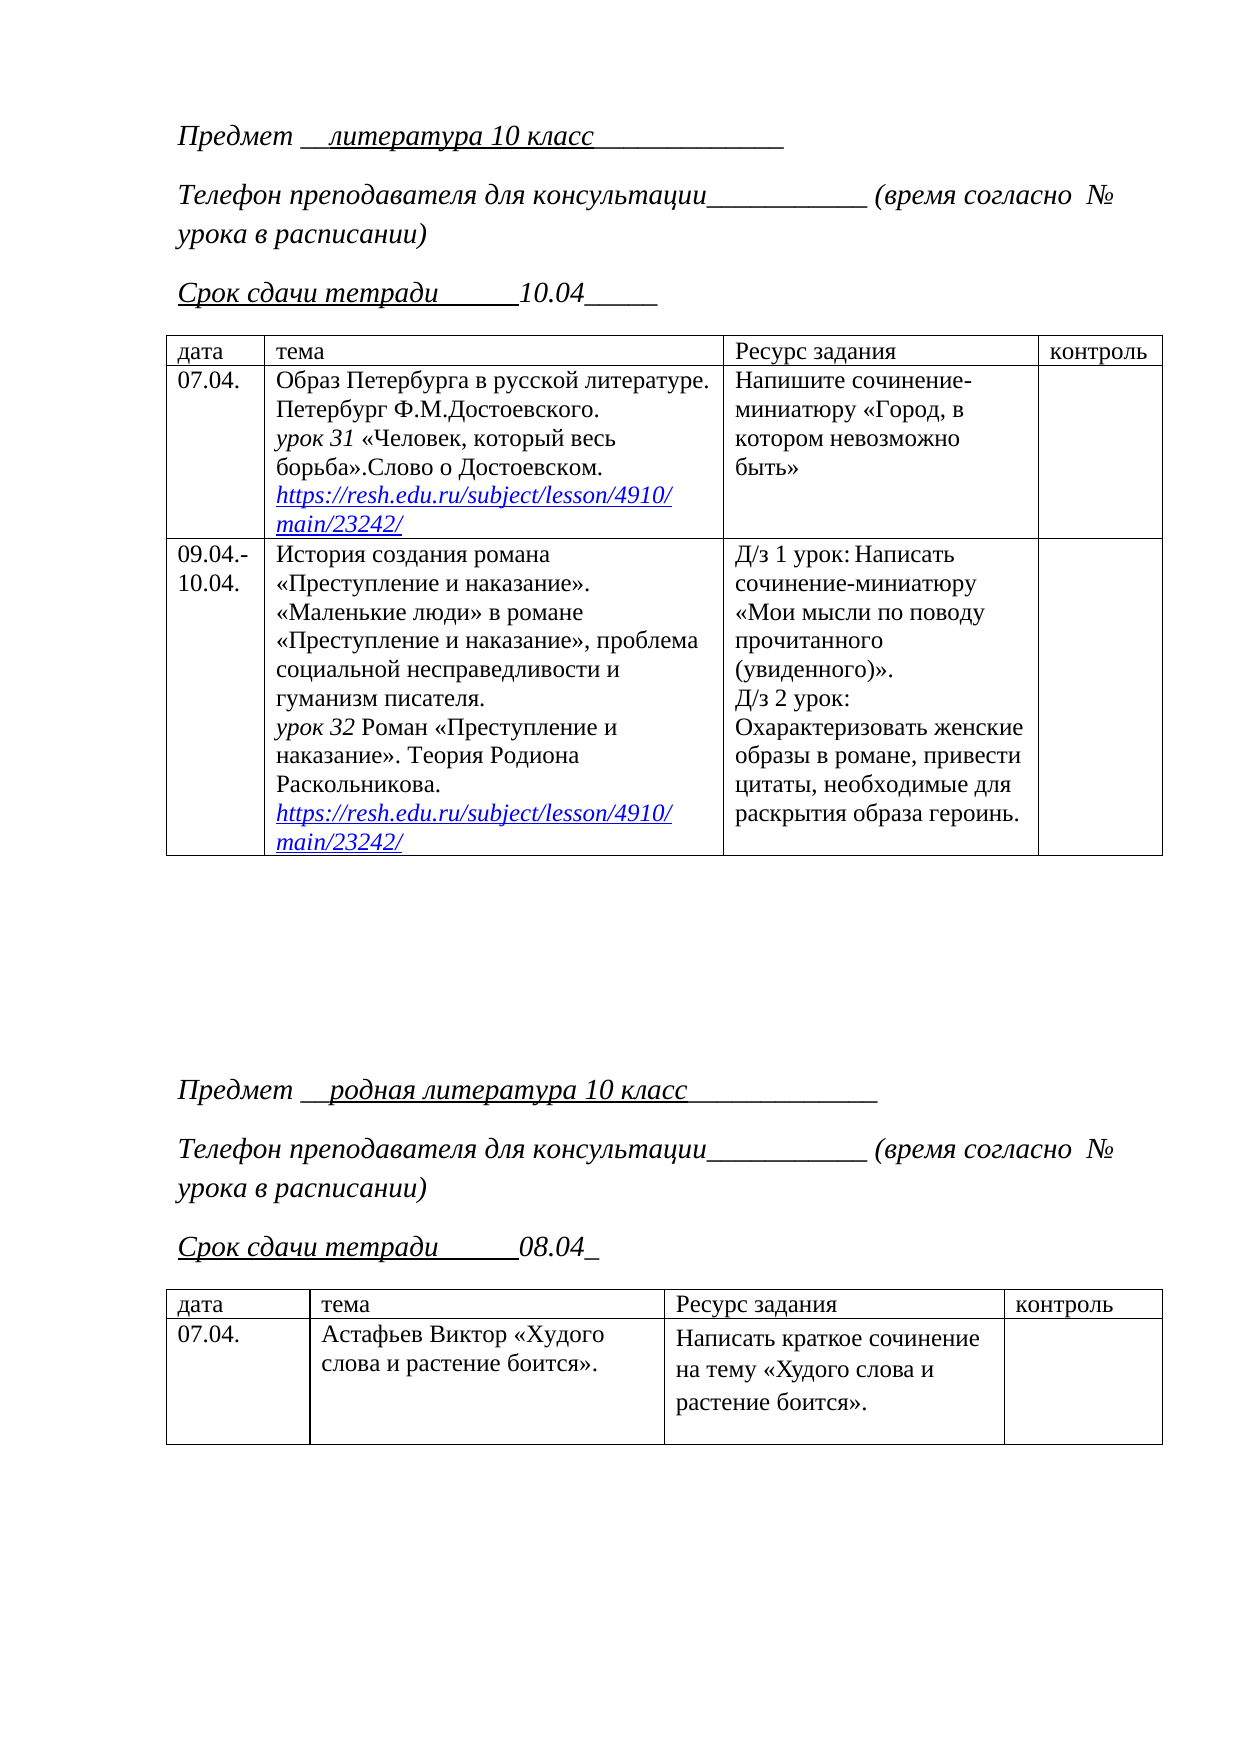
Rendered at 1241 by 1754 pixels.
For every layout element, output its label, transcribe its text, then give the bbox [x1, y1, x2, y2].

table_cell Образ Петербурга в русской литературе. Петербург Ф.М.Достоевского. урок 31 «Человек, который весь борьба».Слово о Достоевском. https://resh.edu.ru/subject/lesson/4910/main/23242/ [265, 366, 723, 538]
table_cell Д/з 1 урок: Написать сочинение-миниатюру «Мои мысли по поводу прочитанного (увиденного)». Д/з 2 урок: Охарактеризовать женские образы в романе, привести цитаты, необходимые для раскрытия образа героинь. [724, 539, 1038, 855]
table_header тема [265, 336, 723, 364]
table_cell Астафьев Виктор «Худого слова и растение боится». [311, 1319, 664, 1444]
table_header Ресурс задания [724, 336, 1038, 364]
table_cell История создания романа «Преступление и наказание». «Маленькие люди» в романе «Преступление и наказание», проблема социальной несправедливости и гуманизм писателя. урок 32 Роман «Преступление и наказание». Теория Родиона Раскольникова. https://resh.edu.ru/subject/lesson/4910/main/23242/ [265, 539, 723, 855]
table_header контроль [1039, 336, 1162, 364]
table_cell [1039, 366, 1162, 538]
table_cell 09.04.- 10.04. [167, 539, 264, 855]
table_header Ресурс задания [665, 1290, 1004, 1318]
text Предмет __родная литература 10 класс_____________ [177, 1072, 1152, 1105]
table_cell [1005, 1319, 1162, 1444]
text Предмет __литература 10 класс_____________ [177, 118, 1152, 152]
text Срок сдачи тетради _____10.04_____ [177, 275, 1152, 309]
text Срок сдачи тетради _____08.04_ [177, 1229, 1152, 1263]
table_cell 07.04. [167, 366, 264, 538]
table_header контроль [1005, 1290, 1162, 1318]
text Телефон преподавателя для консультации___________ (время согласно № урока в расписании) [177, 1131, 1152, 1203]
table_cell 07.04. [167, 1319, 309, 1444]
table_header дата [167, 1290, 309, 1318]
text Телефон преподавателя для консультации___________ (время согласно № урока в расписании) [177, 177, 1152, 249]
table_cell Написать краткое сочинение на тему «Худого слова и растение боится». [665, 1319, 1004, 1444]
table_header тема [311, 1290, 664, 1318]
table_cell Напишите сочинение-миниатюру «Город, в котором невозможно быть» [724, 366, 1038, 538]
table_cell [1039, 539, 1162, 855]
table_header дата [167, 336, 264, 364]
